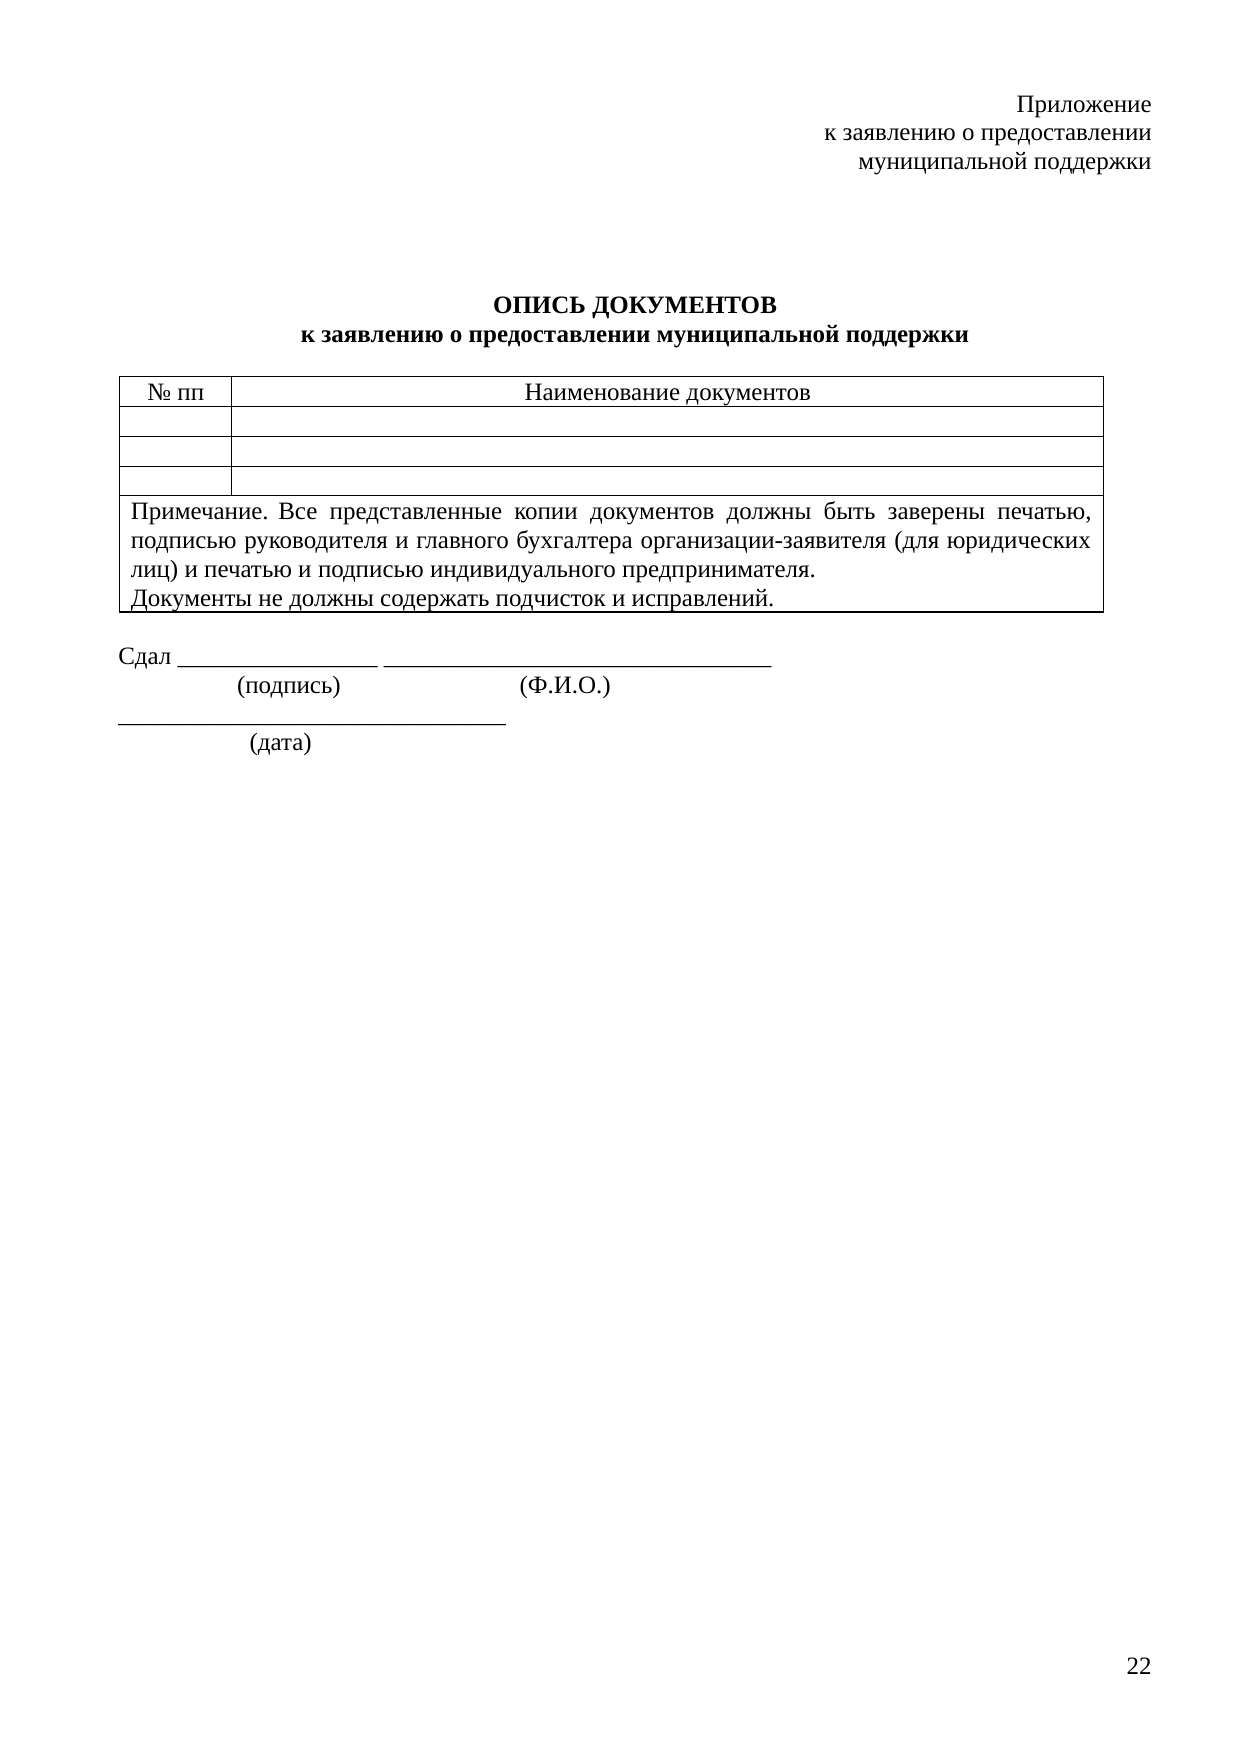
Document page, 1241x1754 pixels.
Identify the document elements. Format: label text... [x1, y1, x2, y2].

text Опись документов [118, 290, 1152, 319]
table_cell [120, 407, 231, 436]
text _______________________________ [118, 699, 1152, 727]
table_cell [232, 407, 1103, 436]
table_cell [120, 467, 231, 495]
text Сдал ________________ _______________________________ [118, 641, 1152, 670]
text (дата) [118, 727, 1152, 756]
table_header № пп [120, 377, 231, 406]
table_header Наименование документов [232, 377, 1103, 406]
text к заявлению о предоставлении муниципальной поддержки [118, 319, 1152, 347]
table_cell [232, 467, 1103, 495]
table_cell Примечание. Все представленные копии документов должны быть заверены печатью, подписью руководителя и главного бухгалтера организации-заявителя (для юридических лиц) и печатью и подписью индивидуального предпринимателя. Документы не должны содержать подчисток и исправлений. [120, 496, 1103, 611]
text к заявлению о предоставлении [593, 117, 1152, 146]
table_cell [232, 437, 1103, 466]
text муниципальной поддержки [593, 146, 1152, 175]
text Приложение [593, 89, 1152, 117]
text (подпись) (Ф.И.О.) [118, 670, 1152, 699]
table_cell [120, 437, 231, 466]
